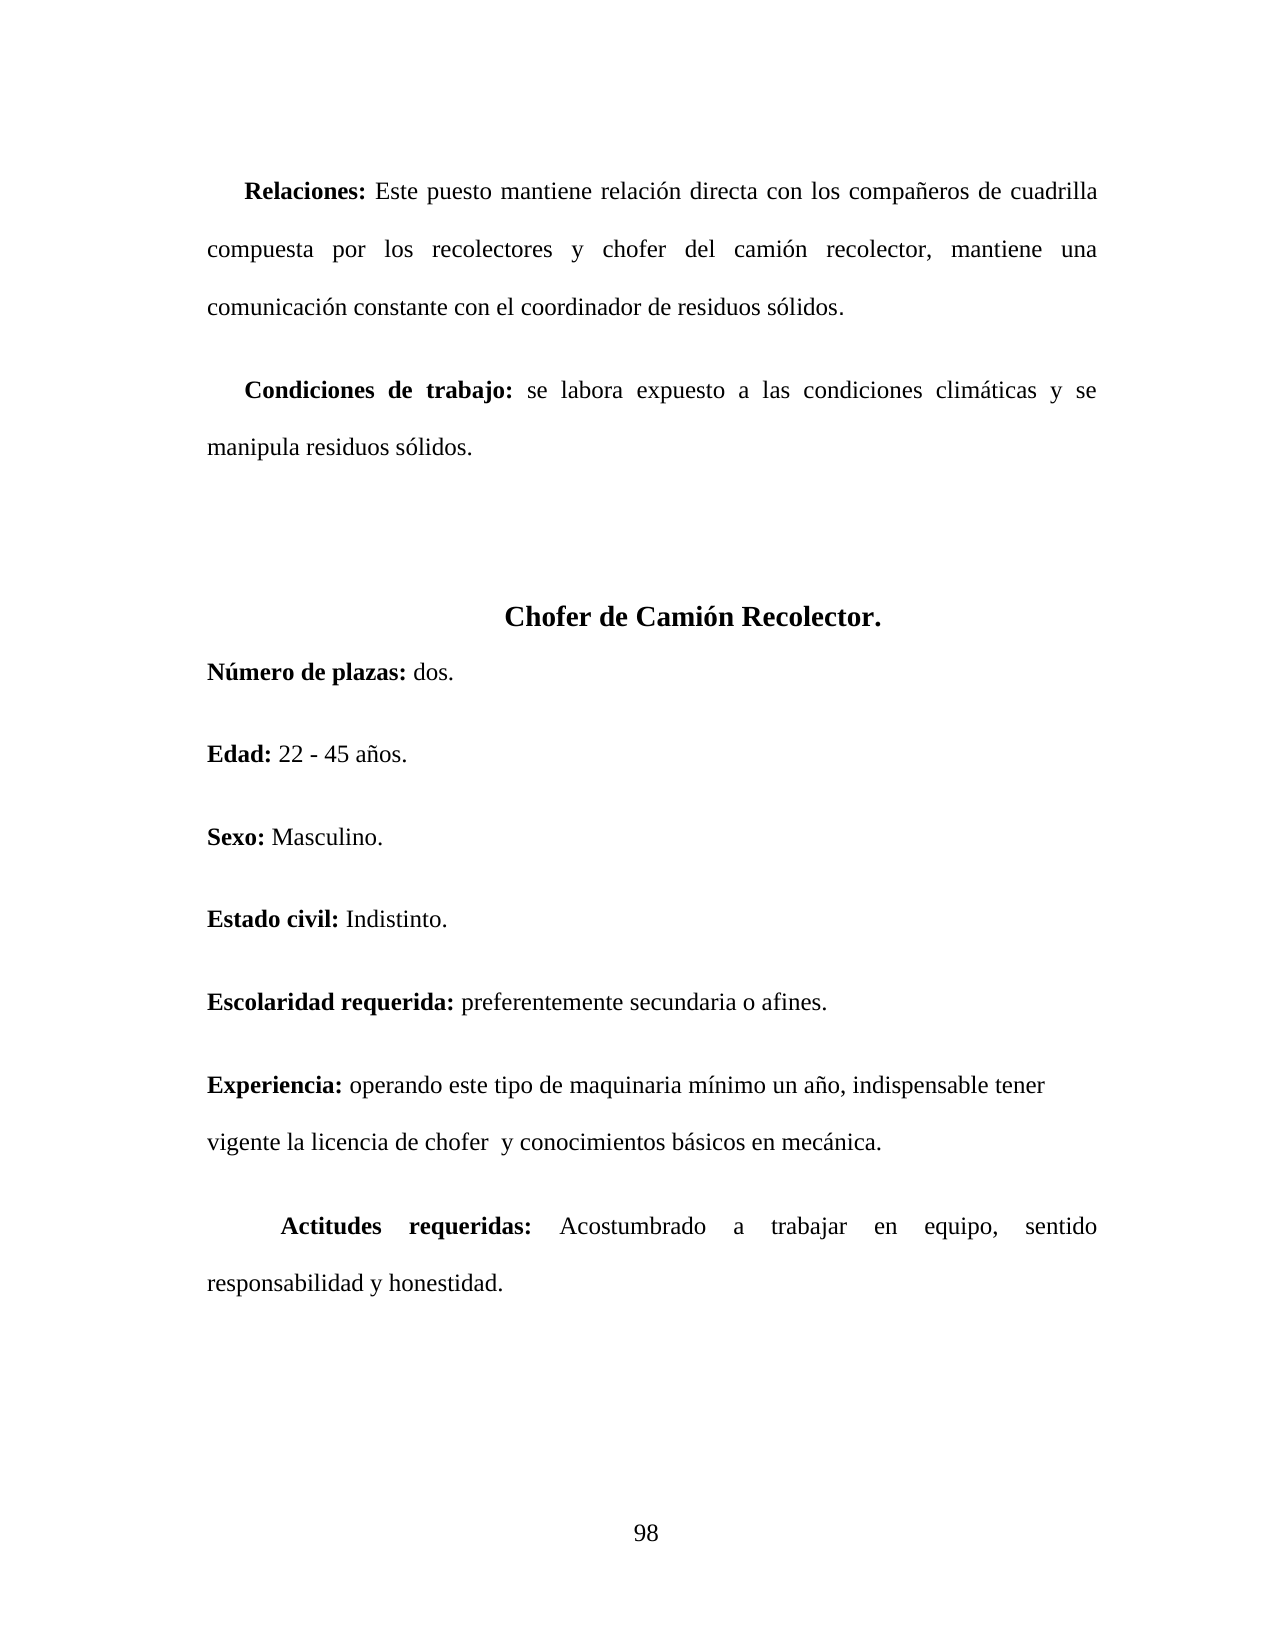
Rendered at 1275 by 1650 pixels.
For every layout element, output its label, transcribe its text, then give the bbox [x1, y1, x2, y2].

text Actitudes requeridas: Acostumbrado a trabajar en equipo, sentido responsabilidad y honestidad. [207, 1211, 1098, 1297]
list Chofer de Camión Recolector. [423, 599, 1110, 632]
text Experiencia: operando este tipo de maquinaria mínimo un año, indispensable tener vigente la licencia de chofer y conocimientos básicos en mecánica. [207, 1070, 1046, 1156]
text Condiciones de trabajo: se labora expuesto a las condiciones climáticas y se manipula residuos sólidos. [207, 375, 1098, 461]
text Número de plazas: dos. [207, 657, 1098, 686]
text Relaciones: Este puesto mantiene relación directa con los compañeros de cuadrilla compuesta por los recolectores y chofer del camión recolector, mantiene una comunicación constante con el coordinador de residuos sólidos. [207, 176, 1098, 320]
text Estado civil: Indistinto. [207, 904, 1098, 933]
text Sexo: Masculino. [207, 822, 1098, 851]
text Escolaridad requerida: preferentemente secundaria o afines. [207, 987, 1098, 1016]
text Edad: 22 - 45 años. [207, 739, 1098, 768]
